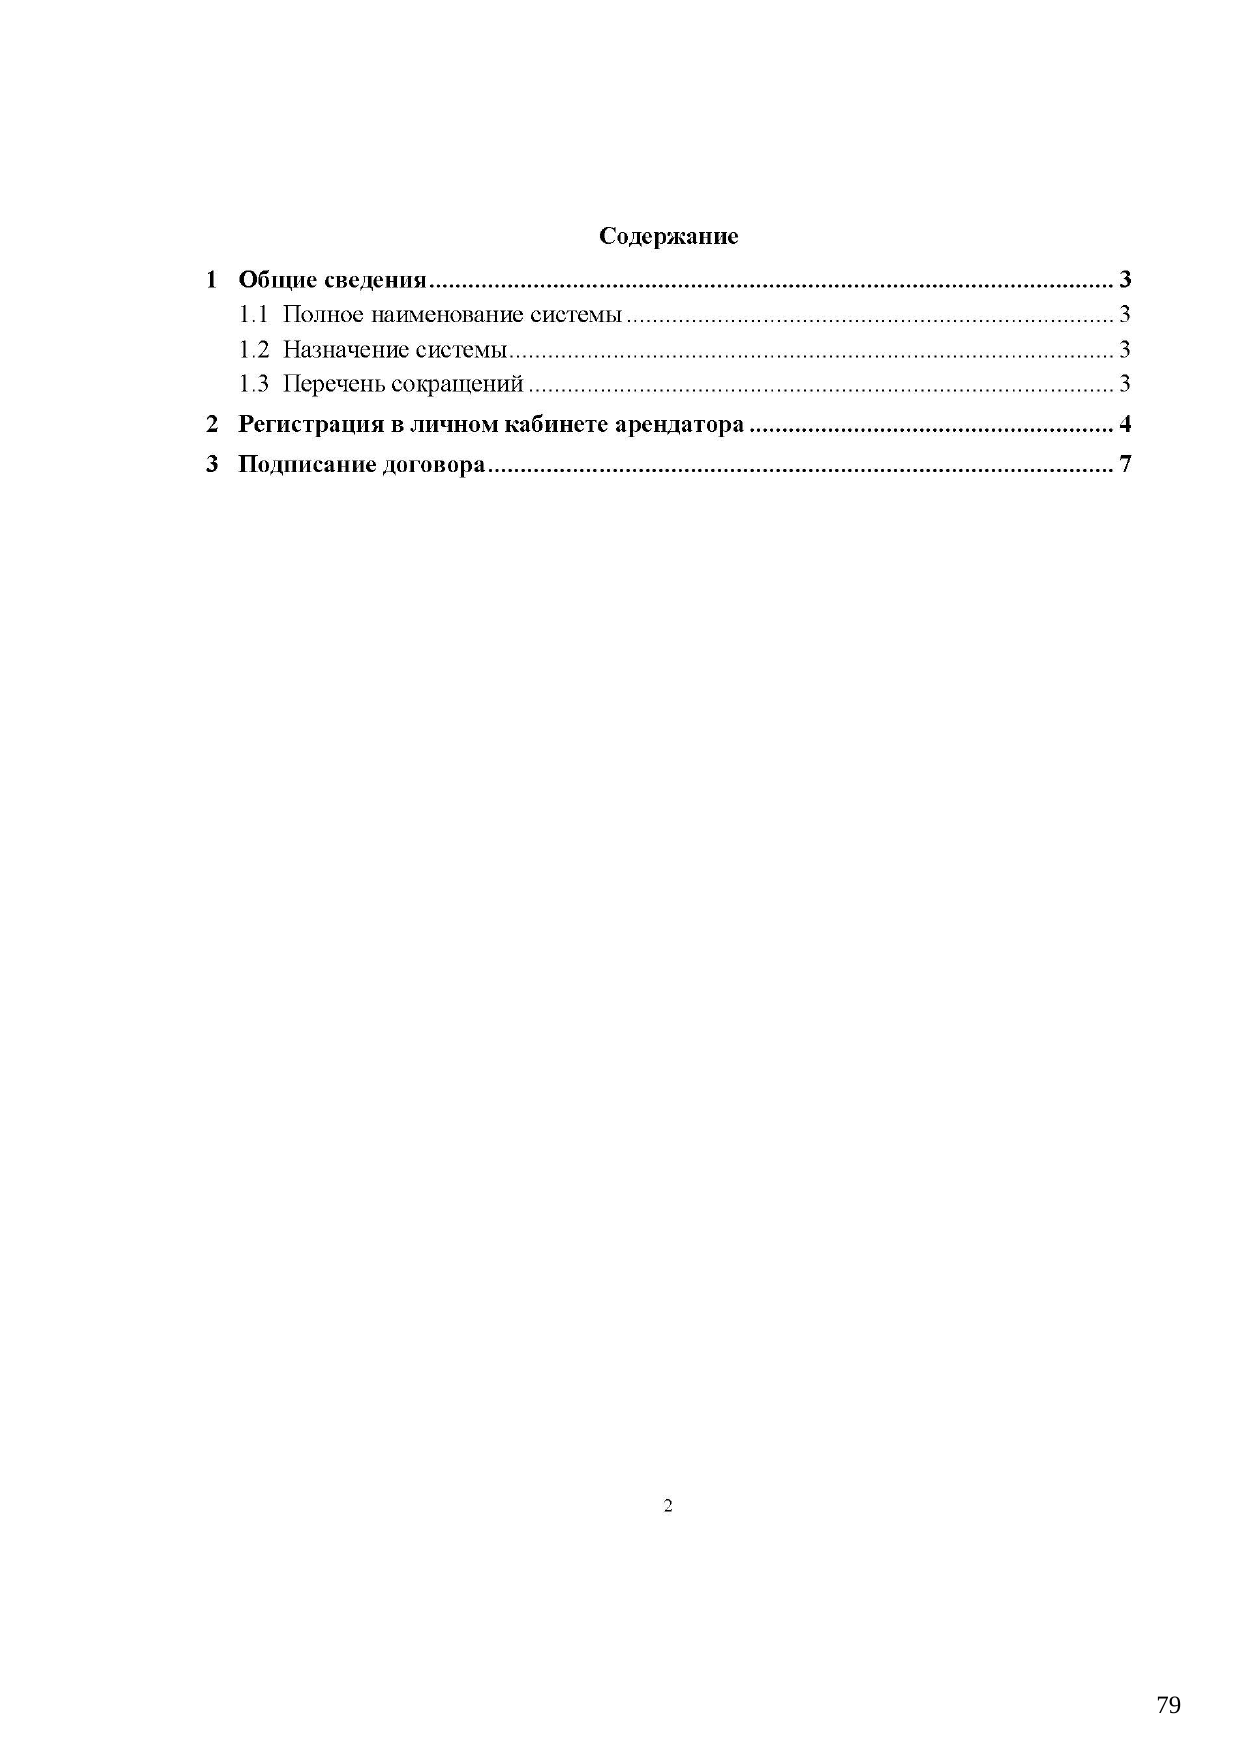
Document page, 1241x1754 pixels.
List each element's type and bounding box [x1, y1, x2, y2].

picture [103, 117, 1182, 1643]
